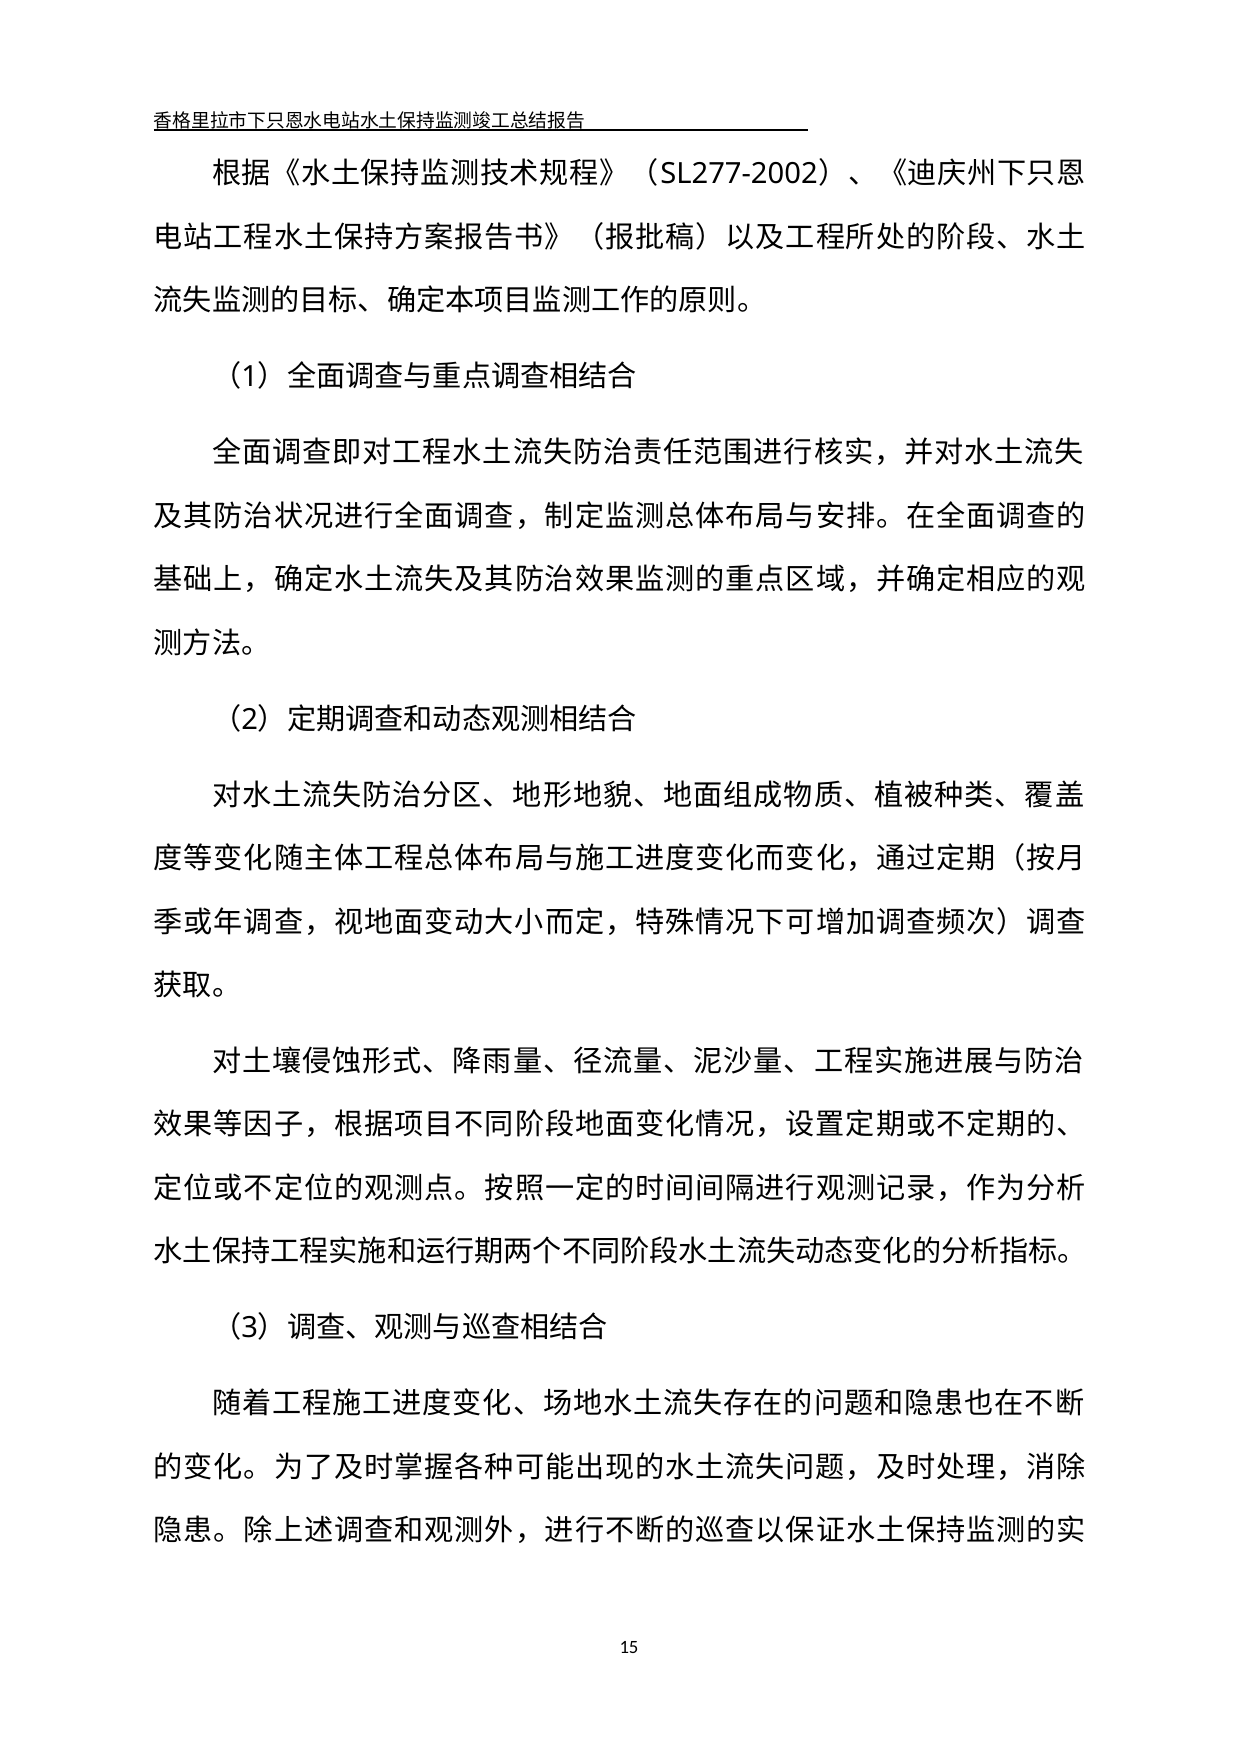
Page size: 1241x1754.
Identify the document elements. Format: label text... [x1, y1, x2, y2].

text 根据《水土保持监测技术规程》（SL277-2002）、《迪庆州下只恩电站工程水土保持方案报告书》（报批稿）以及工程所处的阶段、水土流失监测的目标、确定本项目监测工作的原则。 [153, 150, 1087, 319]
text （2）定期调查和动态观测相结合 [153, 695, 1087, 738]
text 全面调查即对工程水土流失防治责任范围进行核实，并对水土流失及其防治状况进行全面调查，制定监测总体布局与安排。在全面调查的基础上，确定水土流失及其防治效果监测的重点区域，并确定相应的观测方法。 [153, 429, 1087, 662]
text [153, 1380, 1087, 1549]
text （1）全面调查与重点调查相结合 [153, 353, 1087, 395]
text （3）调查、观测与巡查相结合 [153, 1304, 1087, 1346]
text 对水土流失防治分区、地形地貌、地面组成物质、植被种类、覆盖度等变化随主体工程总体布局与施工进度变化而变化，通过定期（按月、季或年调查，视地面变动大小而定，特殊情况下可增加调查频次）调查获取。 [153, 771, 1087, 1004]
text 对土壤侵蚀形式、降雨量、径流量、泥沙量、工程实施进展与防治效果等因子，根据项目不同阶段地面变化情况，设置定期或不定期的、定位或不定位的观测点。按照一定的时间间隔进行观测记录，作为分析水土保持工程实施和运行期两个不同阶段水土流失动态变化的分析指标。 [153, 1037, 1087, 1270]
